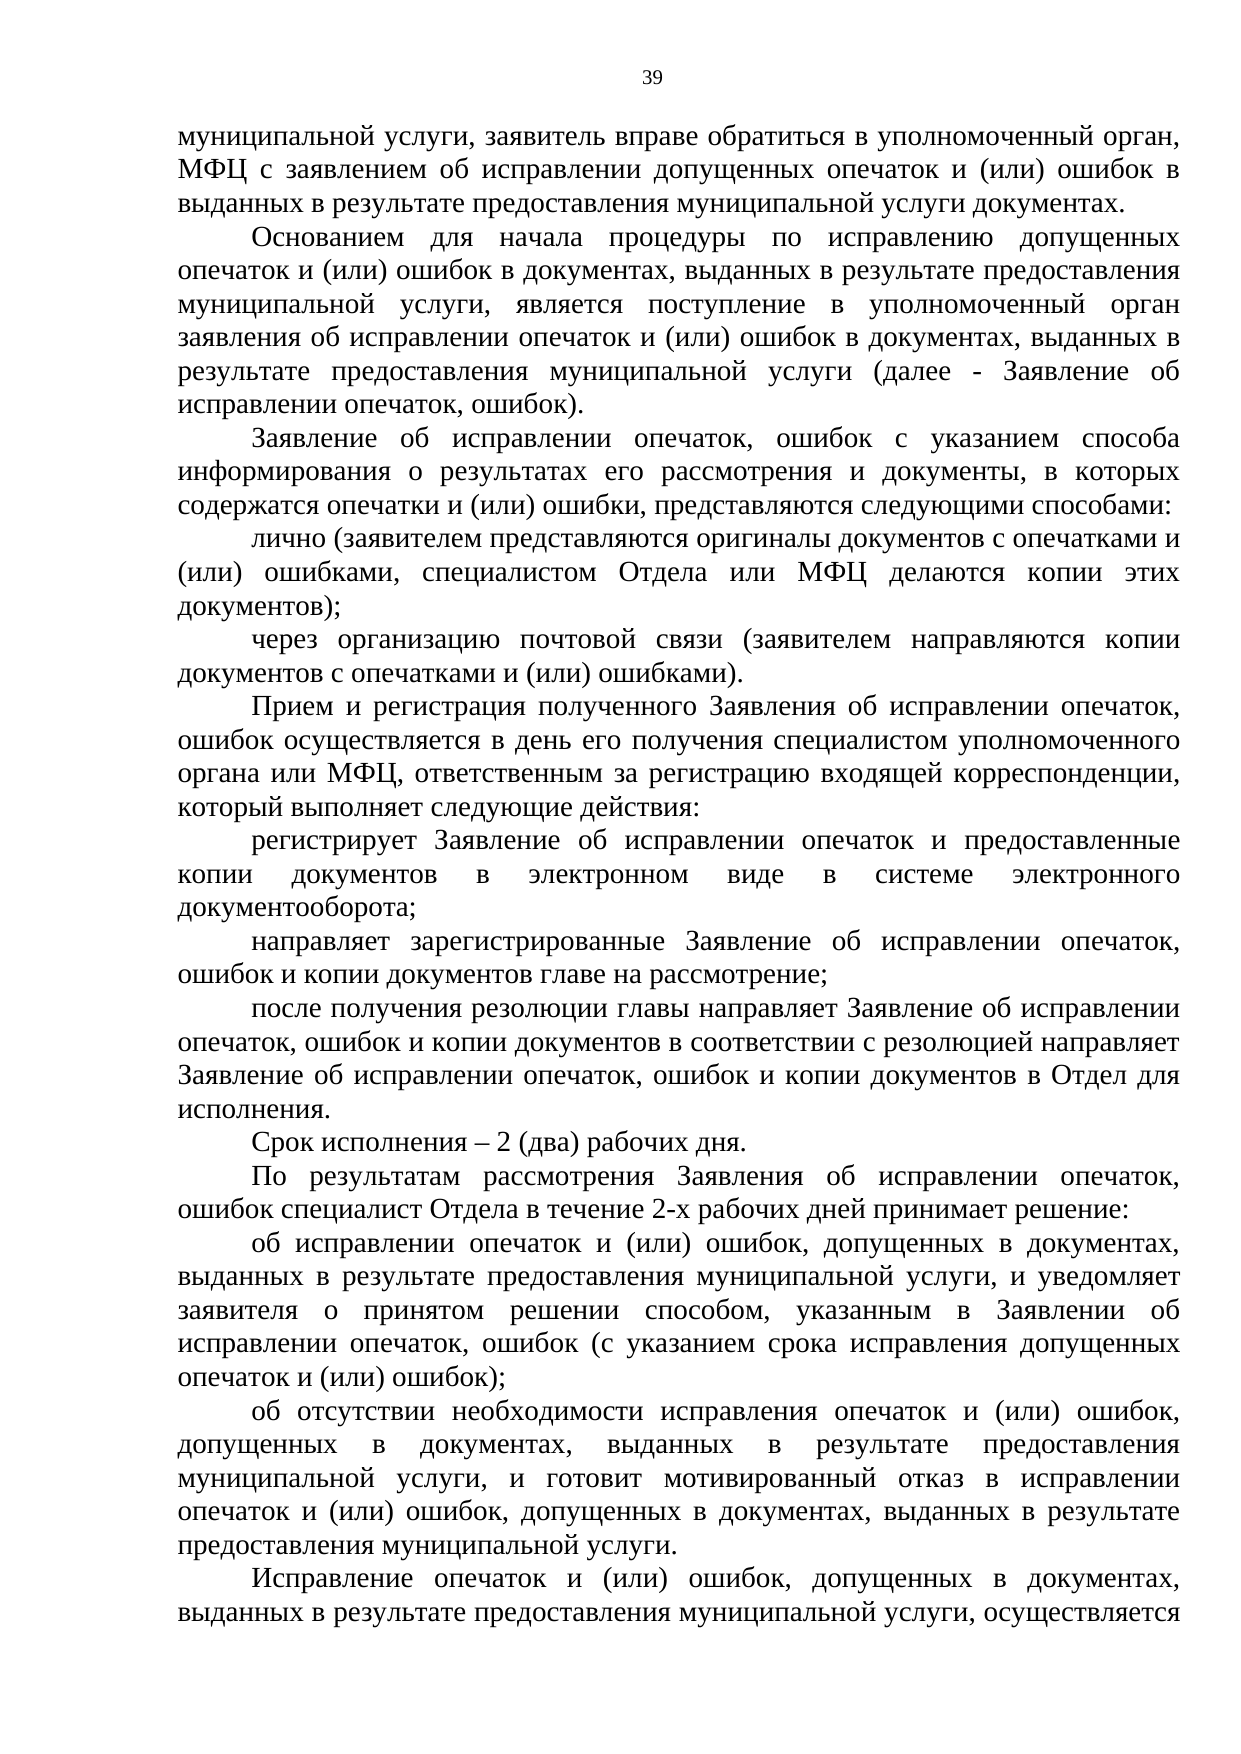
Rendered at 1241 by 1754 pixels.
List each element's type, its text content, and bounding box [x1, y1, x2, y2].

text об исправлении опечаток и (или) ошибок, допущенных в документах, выданных в результате предоставления муниципальной услуги, и уведомляет заявителя о принятом решении способом, указанным в Заявлении об исправлении опечаток, ошибок (с указанием срока исправления допущенных опечаток и (или) ошибок); [177, 1225, 1181, 1393]
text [177, 118, 1181, 219]
text лично (заявителем представляются оригиналы документов с опечатками и (или) ошибками, специалистом Отдела или МФЦ делаются копии этих документов); [177, 521, 1181, 621]
text Срок исполнения – 2 (два) рабочих дня. [177, 1124, 1181, 1158]
text Основанием для начала процедуры по исправлению допущенных опечаток и (или) ошибок в документах, выданных в результате предоставления муниципальной услуги, является поступление в уполномоченный орган заявления об исправлении опечаток и (или) ошибок в документах, выданных в результате предоставления муниципальной услуги (далее - Заявление об исправлении опечаток, ошибок). [177, 219, 1181, 420]
text после получения резолюции главы направляет Заявление об исправлении опечаток, ошибок и копии документов в соответствии с резолюцией направляет Заявление об исправлении опечаток, ошибок и копии документов в Отдел для исполнения. [177, 990, 1181, 1124]
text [177, 1560, 1181, 1627]
text регистрирует Заявление об исправлении опечаток и предоставленные копии документов в электронном виде в системе электронного документооборота; [177, 822, 1181, 923]
text Заявление об исправлении опечаток, ошибок с указанием способа информирования о результатах его рассмотрения и документы, в которых содержатся опечатки и (или) ошибки, представляются следующими способами: [177, 420, 1181, 521]
text об отсутствии необходимости исправления опечаток и (или) ошибок, допущенных в документах, выданных в результате предоставления муниципальной услуги, и готовит мотивированный отказ в исправлении опечаток и (или) ошибок, допущенных в документах, выданных в результате предоставления муниципальной услуги. [177, 1393, 1181, 1560]
text По результатам рассмотрения Заявления об исправлении опечаток, ошибок специалист Отдела в течение 2-х рабочих дней принимает решение: [177, 1158, 1181, 1225]
text направляет зарегистрированные Заявление об исправлении опечаток, ошибок и копии документов главе на рассмотрение; [177, 923, 1181, 990]
text Прием и регистрация полученного Заявления об исправлении опечаток, ошибок осуществляется в день его получения специалистом уполномоченного органа или МФЦ, ответственным за регистрацию входящей корреспонденции, который выполняет следующие действия: [177, 688, 1181, 822]
text через организацию почтовой связи (заявителем направляются копии документов с опечатками и (или) ошибками). [177, 621, 1181, 688]
